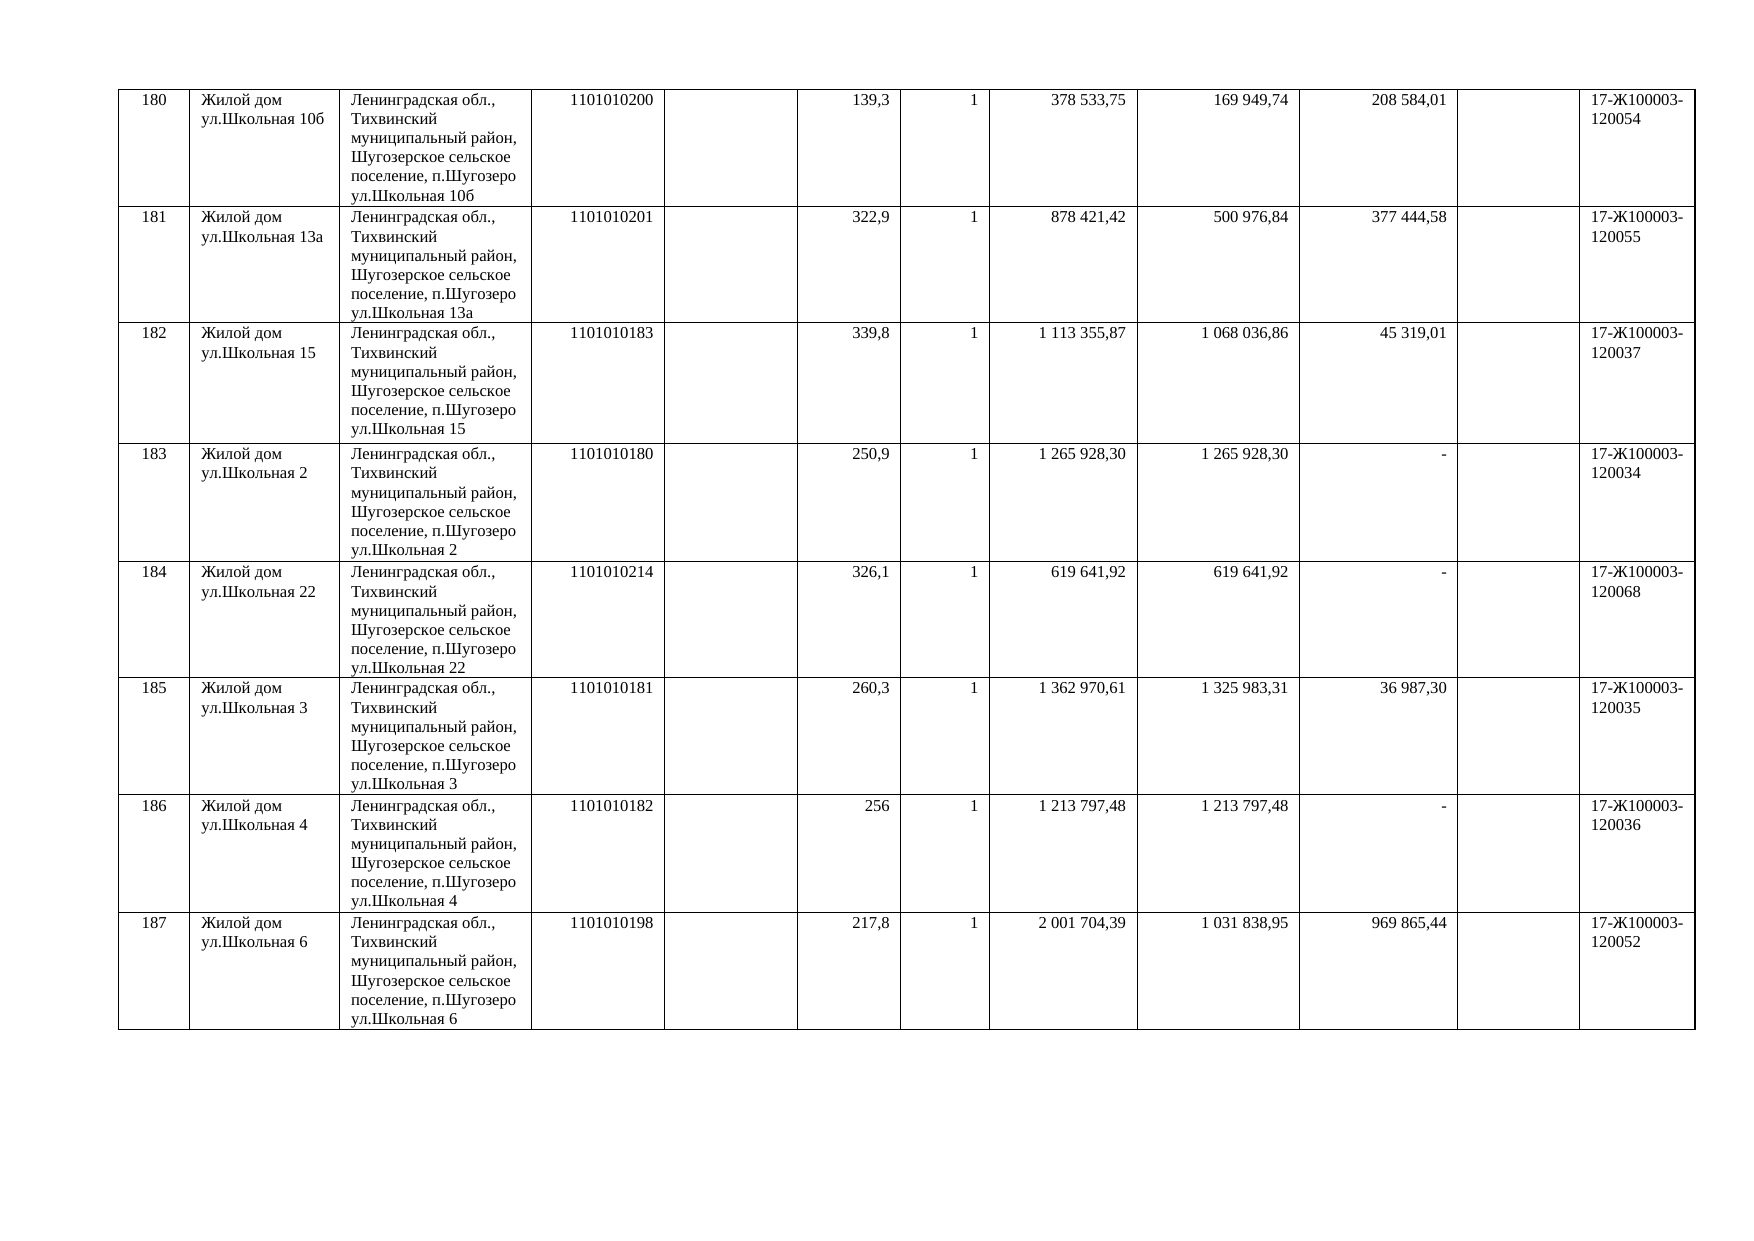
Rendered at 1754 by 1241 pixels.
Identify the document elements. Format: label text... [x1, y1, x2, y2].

table_cell 326,1 [798, 562, 900, 677]
table_cell Жилой дом ул.Школьная 4 [190, 795, 339, 912]
table_cell 181 [119, 207, 189, 322]
table_cell 260,3 [798, 678, 900, 794]
table_cell 1101010180 [532, 444, 664, 561]
table_cell Ленинградская обл., Тихвинский муниципальный район, Шугозерское сельское поселение, п.Шугозеро ул.Школьная 6 [340, 913, 531, 1029]
table_cell Ленинградская обл., Тихвинский муниципальный район, Шугозерское сельское поселение, п.Шугозеро ул.Школьная 4 [340, 795, 531, 912]
table_cell 969 865,44 [1300, 913, 1457, 1029]
table_cell 1 213 797,48 [990, 795, 1137, 912]
table_cell 17-Ж100003-120036 [1580, 795, 1694, 912]
table_cell [1458, 795, 1579, 912]
table_cell Ленинградская обл., Тихвинский муниципальный район, Шугозерское сельское поселение, п.Шугозеро ул.Школьная 2 [340, 444, 531, 561]
table_cell 1 265 928,30 [990, 444, 1137, 561]
table_cell 17-Ж100003-120068 [1580, 562, 1694, 677]
table_cell [665, 90, 797, 206]
table_cell Жилой дом ул.Школьная 13а [190, 207, 339, 322]
table_cell Жилой дом ул.Школьная 15 [190, 323, 339, 443]
table_cell 1 [901, 678, 989, 794]
table_cell 1 031 838,95 [1138, 913, 1299, 1029]
table_cell 1 [901, 444, 989, 561]
table_cell 250,9 [798, 444, 900, 561]
table_cell 182 [119, 323, 189, 443]
table_cell Ленинградская обл., Тихвинский муниципальный район, Шугозерское сельское поселение, п.Шугозеро ул.Школьная 15 [340, 323, 531, 443]
table_cell 1 265 928,30 [1138, 444, 1299, 561]
table_cell 208 584,01 [1300, 90, 1457, 206]
table_cell 1 [901, 323, 989, 443]
table_cell 1 213 797,48 [1138, 795, 1299, 912]
table_cell 139,3 [798, 90, 900, 206]
table_cell 500 976,84 [1138, 207, 1299, 322]
table_cell 1 325 983,31 [1138, 678, 1299, 794]
table_cell 1 [901, 562, 989, 677]
table_cell [665, 444, 797, 561]
table_cell 36 987,30 [1300, 678, 1457, 794]
table_cell [665, 207, 797, 322]
table_cell 1101010183 [532, 323, 664, 443]
table_cell 45 319,01 [1300, 323, 1457, 443]
table_cell 256 [798, 795, 900, 912]
table_cell [665, 795, 797, 912]
table_cell 1 362 970,61 [990, 678, 1137, 794]
table_cell [1458, 913, 1579, 1029]
table_cell 186 [119, 795, 189, 912]
table_cell 1 068 036,86 [1138, 323, 1299, 443]
table_cell Ленинградская обл., Тихвинский муниципальный район, Шугозерское сельское поселение, п.Шугозеро ул.Школьная 3 [340, 678, 531, 794]
table_cell 619 641,92 [1138, 562, 1299, 677]
table_cell 17-Ж100003-120052 [1580, 913, 1694, 1029]
table_cell 169 949,74 [1138, 90, 1299, 206]
table_cell 1 [901, 207, 989, 322]
table_cell 185 [119, 678, 189, 794]
table_cell [1458, 562, 1579, 677]
table_cell [665, 913, 797, 1029]
table_cell 1 [901, 795, 989, 912]
table_cell 1101010182 [532, 795, 664, 912]
table_cell [1458, 90, 1579, 206]
table_cell Ленинградская обл., Тихвинский муниципальный район, Шугозерское сельское поселение, п.Шугозеро ул.Школьная 13а [340, 207, 531, 322]
table_cell 1101010198 [532, 913, 664, 1029]
table_cell Жилой дом ул.Школьная 3 [190, 678, 339, 794]
table_cell Ленинградская обл., Тихвинский муниципальный район, Шугозерское сельское поселение, п.Шугозеро ул.Школьная 10б [340, 90, 531, 206]
table_cell [1458, 678, 1579, 794]
table_cell 377 444,58 [1300, 207, 1457, 322]
table_cell 878 421,42 [990, 207, 1137, 322]
table_cell 1 [901, 913, 989, 1029]
table_cell 17-Ж100003-120034 [1580, 444, 1694, 561]
table_cell 1 113 355,87 [990, 323, 1137, 443]
table_cell 339,8 [798, 323, 900, 443]
table_cell 1 [901, 90, 989, 206]
table_cell Жилой дом ул.Школьная 22 [190, 562, 339, 677]
table_cell 17-Ж100003-120055 [1580, 207, 1694, 322]
table_cell Жилой дом ул.Школьная 10б [190, 90, 339, 206]
table_cell 17-Ж100003-120054 [1580, 90, 1694, 206]
table_cell 1101010181 [532, 678, 664, 794]
table_cell 183 [119, 444, 189, 561]
table_cell 180 [119, 90, 189, 206]
table_cell 217,8 [798, 913, 900, 1029]
table_cell 322,9 [798, 207, 900, 322]
table_cell 17-Ж100003-120037 [1580, 323, 1694, 443]
table_cell 378 533,75 [990, 90, 1137, 206]
table_cell 17-Ж100003-120035 [1580, 678, 1694, 794]
table_cell 184 [119, 562, 189, 677]
table_cell Жилой дом ул.Школьная 6 [190, 913, 339, 1029]
table_cell [1458, 207, 1579, 322]
table_cell 2 001 704,39 [990, 913, 1137, 1029]
table_cell 187 [119, 913, 189, 1029]
table_cell 1101010200 [532, 90, 664, 206]
table_cell - [1300, 795, 1457, 912]
table_cell [665, 562, 797, 677]
table_cell [665, 323, 797, 443]
table_cell [1458, 444, 1579, 561]
table_cell 1101010214 [532, 562, 664, 677]
table_cell 619 641,92 [990, 562, 1137, 677]
table_cell - [1300, 444, 1457, 561]
table_cell [1458, 323, 1579, 443]
table_cell Ленинградская обл., Тихвинский муниципальный район, Шугозерское сельское поселение, п.Шугозеро ул.Школьная 22 [340, 562, 531, 677]
table_cell - [1300, 562, 1457, 677]
table_cell Жилой дом ул.Школьная 2 [190, 444, 339, 561]
table_cell [665, 678, 797, 794]
table_cell 1101010201 [532, 207, 664, 322]
